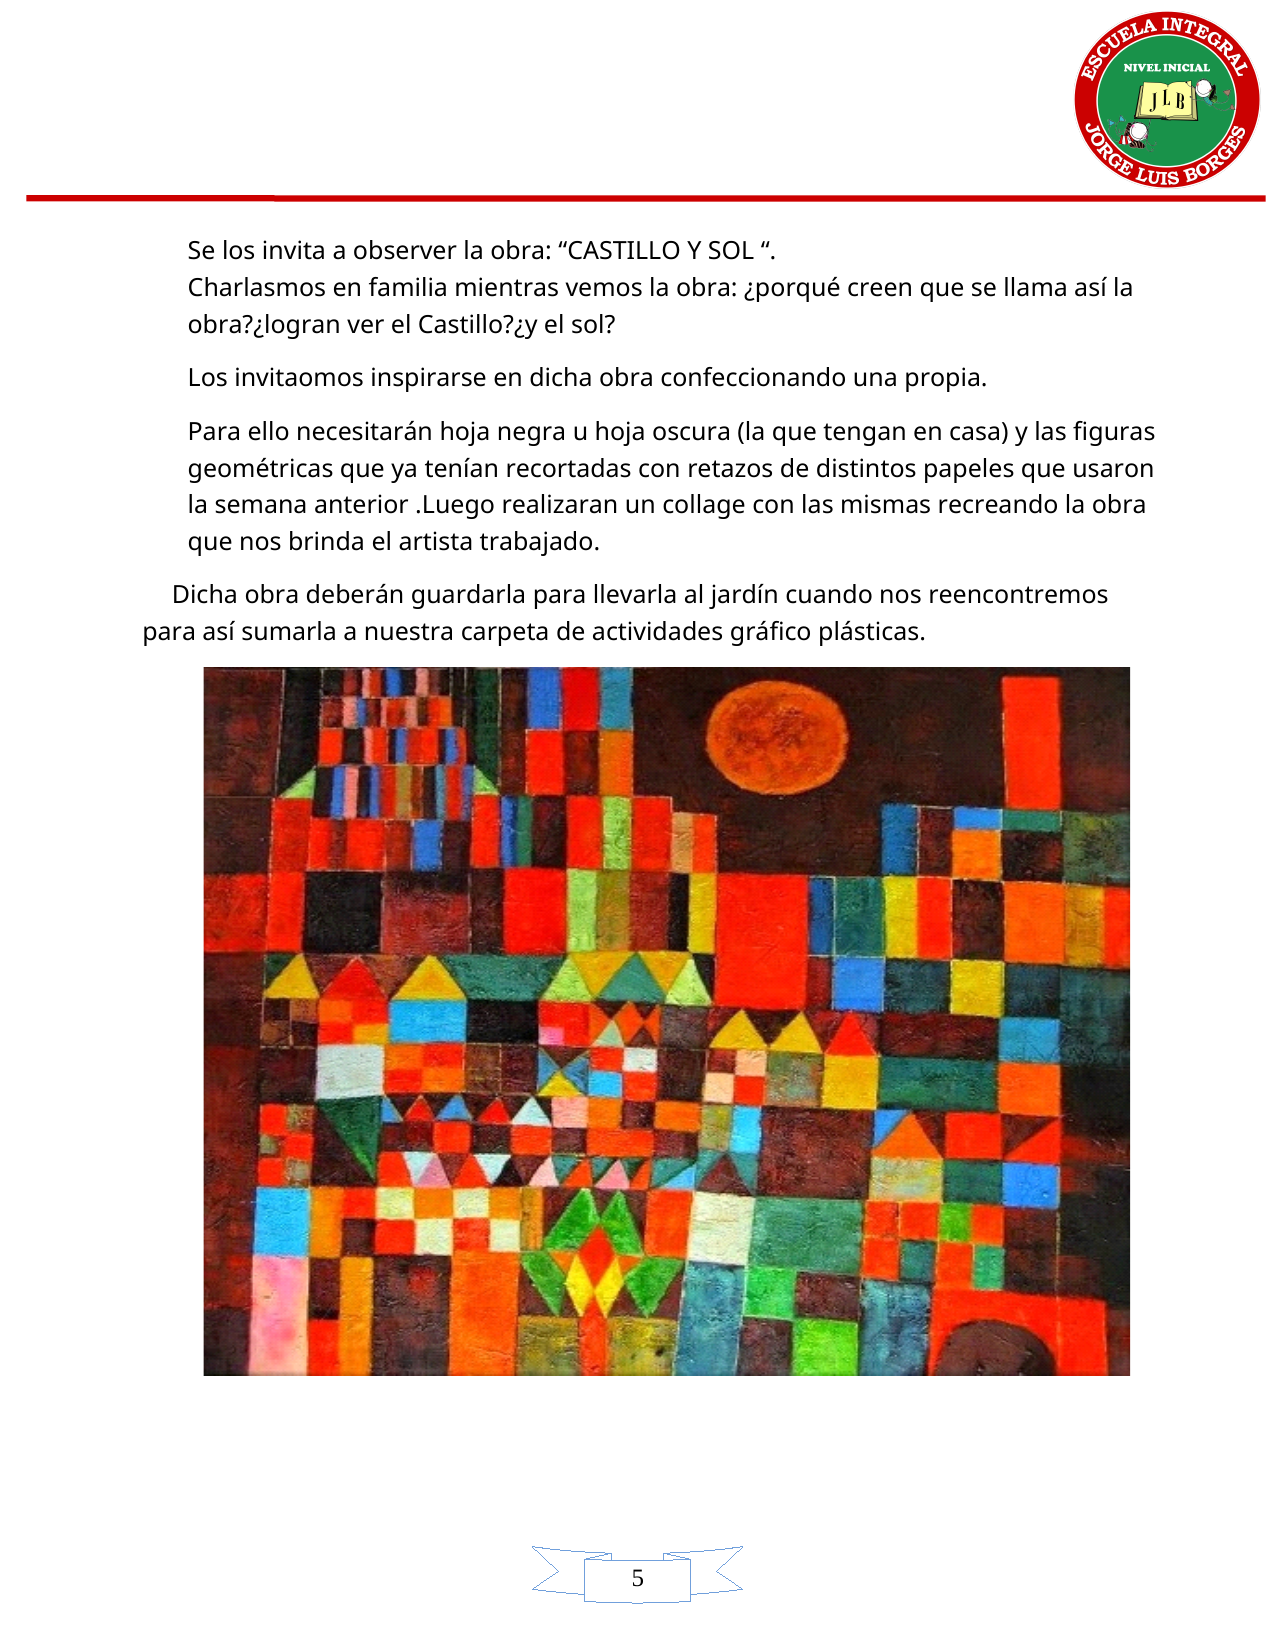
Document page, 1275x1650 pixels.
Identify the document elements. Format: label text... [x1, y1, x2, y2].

picture [203, 667, 1131, 1376]
text Los invitaomos inspirarse en dicha obra confeccionando una propia. [187, 360, 1162, 394]
text Se los invita a observer la obra: “CASTILLO Y SOL “. Charlasmos en familia mientras vemos la obra: ¿porqué creen que se llama así la obra?¿logran ver el Castillo?¿y el sol? [187, 233, 1162, 341]
picture [1073, 11, 1261, 189]
text Para ello necesitarán hoja negra u hoja oscura (la que tengan en casa) y las figuras geométricas que ya tenían recortadas con retazos de distintos papeles que usaron la semana anterior .Luego realizaran un collage con las mismas recreando la obra que nos brinda el artista trabajado. [187, 413, 1162, 558]
text Dicha obra deberán guardarla para llevarla al jardín cuando nos reencontremos para así sumarla a nuestra carpeta de actividades gráfico plásticas. [142, 577, 1162, 648]
